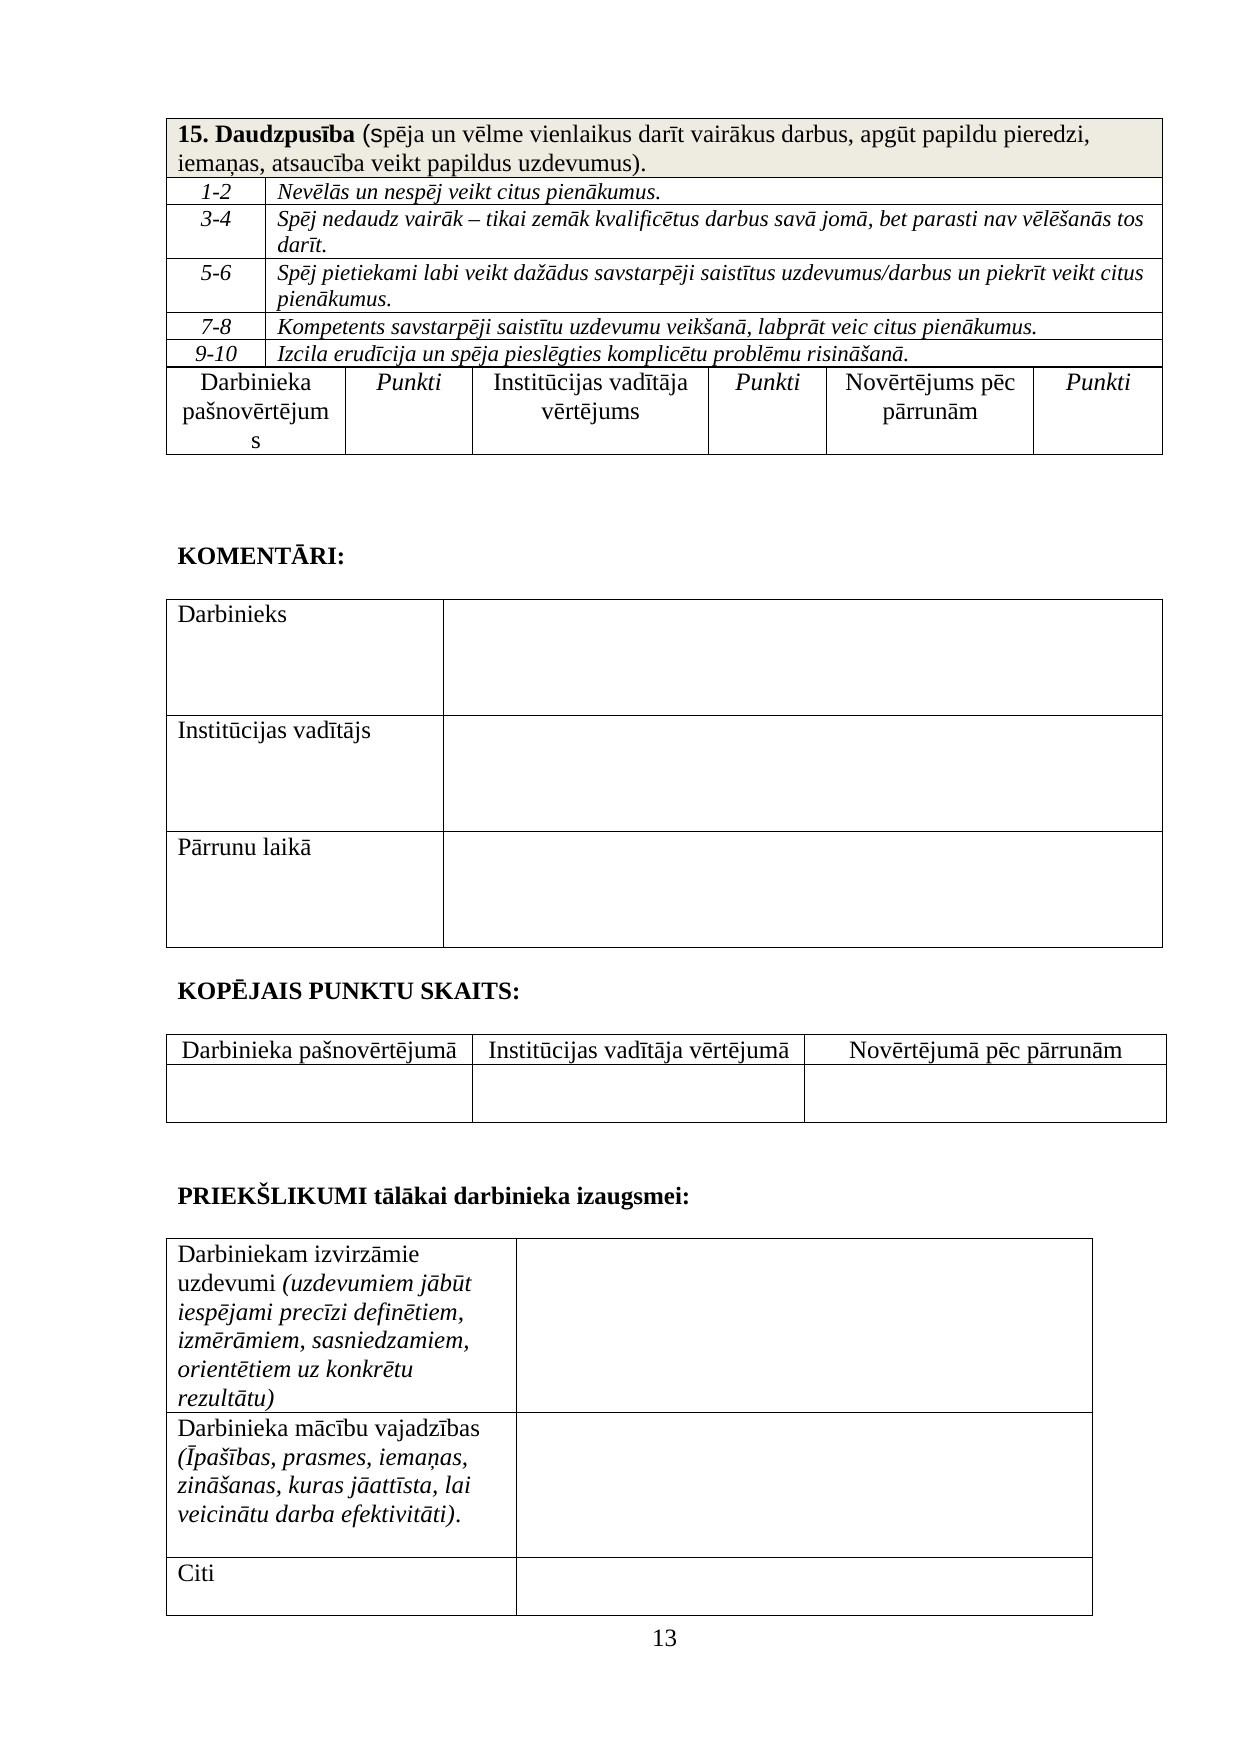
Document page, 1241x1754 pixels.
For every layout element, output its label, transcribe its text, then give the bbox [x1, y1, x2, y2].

table_cell [805, 1065, 1166, 1122]
table_cell Punkti [709, 368, 826, 454]
table_cell 9-10 [167, 340, 265, 366]
table_cell 7-8 [167, 313, 265, 339]
table_cell [517, 1558, 1092, 1615]
table_cell [517, 1413, 1092, 1557]
table_cell Punkti [346, 368, 472, 454]
table_header Darbinieka pašnovērtējumā [167, 1035, 472, 1064]
table_cell Punkti [1034, 368, 1162, 454]
table_cell [444, 832, 1162, 947]
table_cell Pārrunu laikā [167, 832, 443, 947]
table_header [444, 600, 1162, 714]
text KOMENTĀRI: [177, 541, 1152, 570]
table_header Darbiniekam izvirzāmie uzdevumi (uzdevumiem jābūt iespējami precīzi definētiem, izmērāmiem, sasniedzamiem, orientētiem uz konkrētu rezultātu) [167, 1239, 516, 1412]
table_cell Darbinieka mācību vajadzības (Īpašības, prasmes, iemaņas, zināšanas, kuras jāattīsta, lai veicinātu darba efektivitāti). [167, 1413, 516, 1557]
table_cell Institūcijas vadītājs [167, 716, 443, 831]
text KOPĒJAIS PUNKTU SKAITS: [177, 976, 1152, 1005]
table_cell Novērtējums pēc pārrunām [827, 368, 1033, 454]
table_header [517, 1239, 1092, 1412]
table_cell Citi [167, 1558, 516, 1615]
table_cell 15. Daudzpusība (spēja un vēlme vienlaikus darīt vairākus darbus, apgūt papildu pieredzi, iemaņas, atsaucība veikt papildus uzdevumus). [167, 119, 1162, 177]
table_cell Spēj nedaudz vairāk – tikai zemāk kvalificētus darbus savā jomā, bet parasti nav vēlēšanās tos darīt. [266, 205, 1162, 258]
text PRIEKŠLIKUMI tālākai darbinieka izaugsmei: [177, 1181, 1152, 1209]
table_cell [167, 1065, 472, 1122]
table_cell 1-2 [167, 178, 265, 204]
table_cell Darbinieka pašnovērtējums [167, 368, 345, 454]
table_cell Kompetents savstarpēji saistītu uzdevumu veikšanā, labprāt veic citus pienākumus. [266, 313, 1162, 339]
table_header Darbinieks [167, 600, 443, 714]
table_header Novērtējumā pēc pārrunām [805, 1035, 1166, 1064]
table_cell 3-4 [167, 205, 265, 258]
table_cell [444, 716, 1162, 831]
table_cell 5-6 [167, 259, 265, 312]
table_cell Izcila erudīcija un spēja pieslēgties komplicētu problēmu risināšanā. [266, 340, 1162, 366]
table_cell Spēj pietiekami labi veikt dažādus savstarpēji saistītus uzdevumus/darbus un piekrīt veikt citus pienākumus. [266, 259, 1162, 312]
table_cell Institūcijas vadītāja vērtējums [473, 368, 708, 454]
table_header Institūcijas vadītāja vērtējumā [473, 1035, 804, 1064]
table_cell [473, 1065, 804, 1122]
table_cell Nevēlās un nespēj veikt citus pienākumus. [266, 178, 1162, 204]
